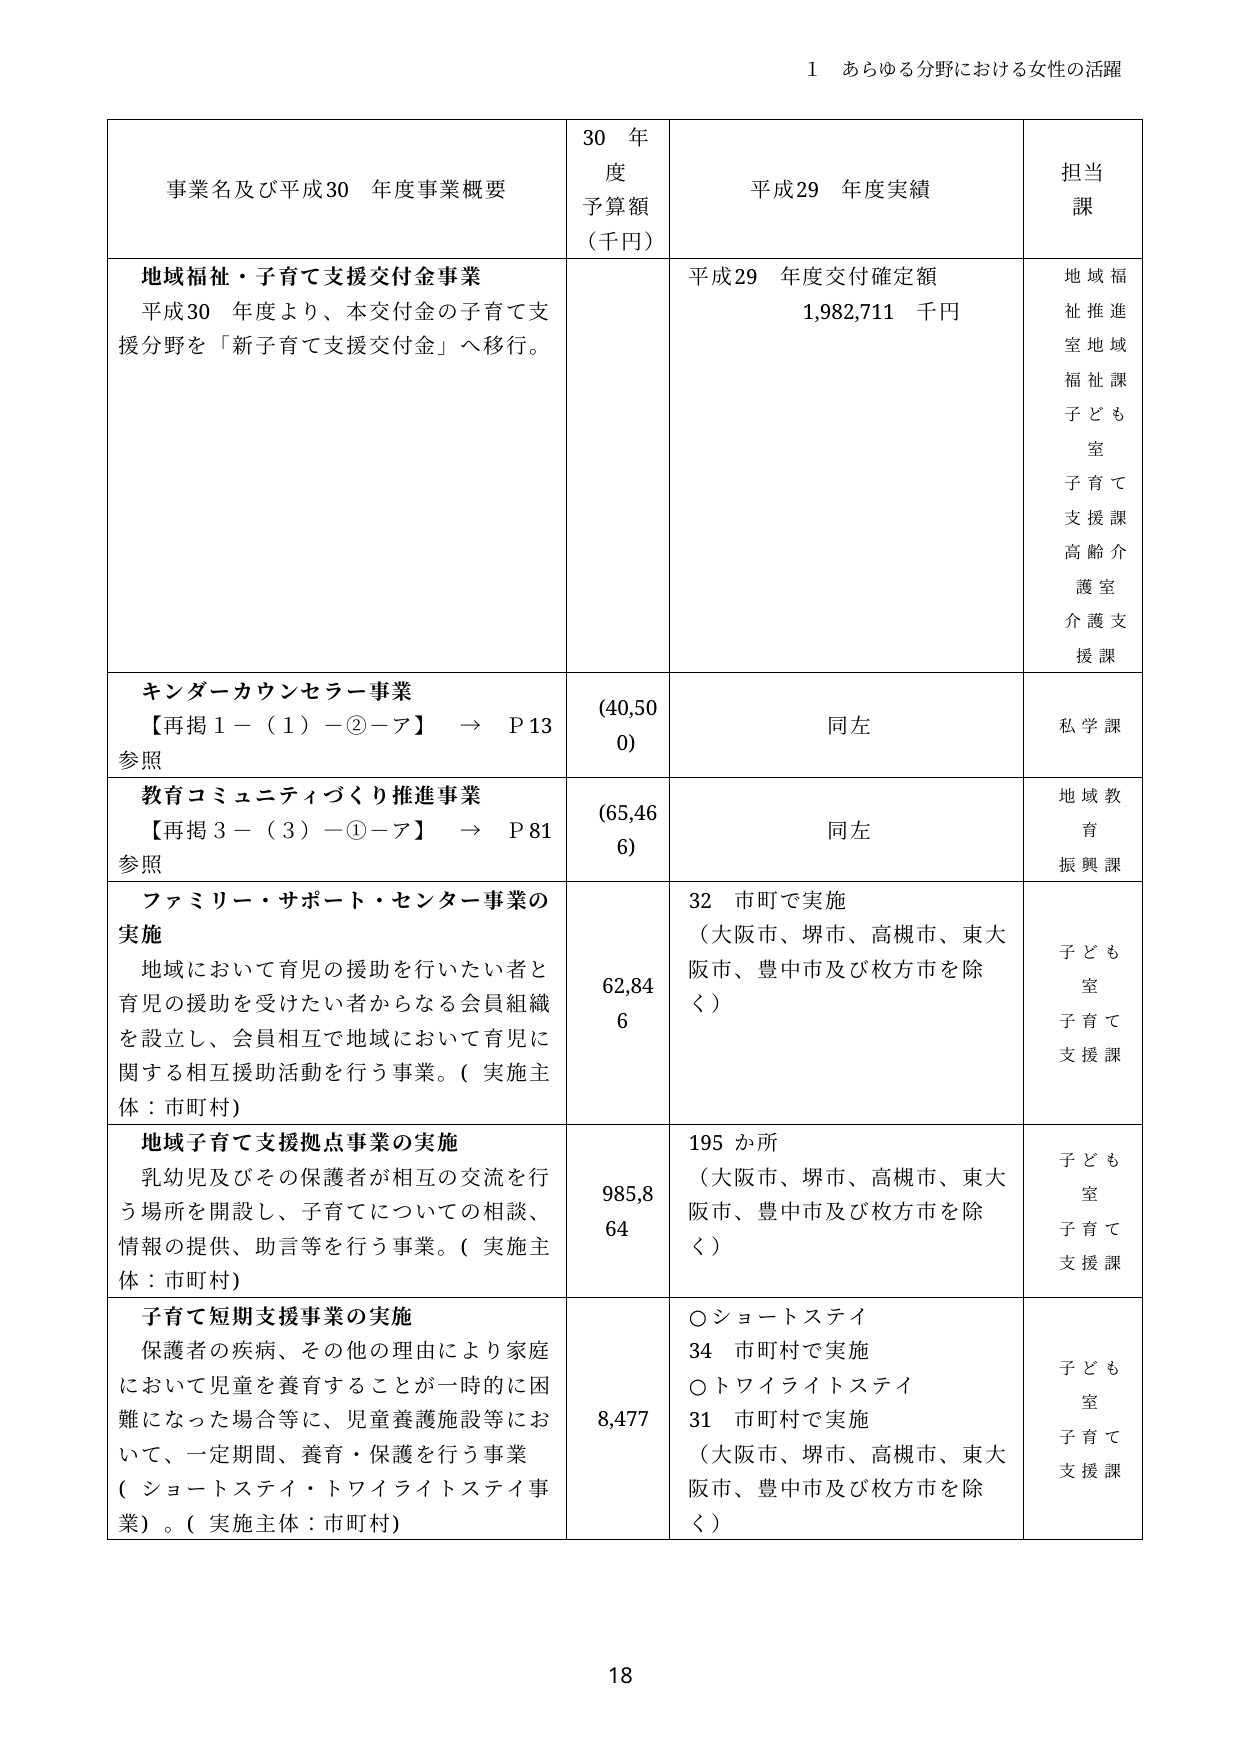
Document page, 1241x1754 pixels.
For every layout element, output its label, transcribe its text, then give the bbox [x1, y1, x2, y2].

table_cell 子ども室 子育て支援課 [1024, 1125, 1142, 1297]
table_cell 地域福祉推進室地域福祉課 子ども室 子育て支援課 高齢介護室 介護支援課 [1024, 259, 1142, 672]
table_cell 子育て短期支援事業の実施 保護者の疾病、その他の理由により家庭において児童を養育することが一時的に困難になった場合等に、児童養護施設等において、一定期間、養育・保護を行う事業(ショートステイ・トワイライトステイ事業)。(実施主体：市町村) [108, 1298, 566, 1539]
table_cell 62,846 [567, 882, 669, 1123]
table_cell 985,864 [567, 1125, 669, 1297]
table_cell (40,500) [567, 673, 669, 777]
table_cell 私学課 [1024, 673, 1142, 777]
table_cell 地域福祉・子育て支援交付金事業 平成30年度より、本交付金の子育て支援分野を「新子育て支援交付金」へ移行。 [108, 259, 566, 672]
table_cell 8,477 [567, 1298, 669, 1539]
table_cell 地域教育 振興課 [1024, 778, 1142, 881]
table_cell [567, 259, 669, 672]
table_cell 195か所 （大阪市、堺市、高槻市、東大阪市、豊中市及び枚方市を除く） [670, 1125, 1023, 1297]
table_cell 32市町で実施 （大阪市、堺市、高槻市、東大阪市、豊中市及び枚方市を除く） [670, 882, 1023, 1123]
table_cell 同左 [670, 673, 1023, 777]
table_header 平成29年度実績 [670, 120, 1023, 257]
table_cell 地域子育て支援拠点事業の実施 乳幼児及びその保護者が相互の交流を行う場所を開設し、子育てについての相談、情報の提供、助言等を行う事業。(実施主体：市町村) [108, 1125, 566, 1297]
table_cell 平成29年度交付確定額 1,982,711千円 [670, 259, 1023, 672]
table_cell キンダーカウンセラー事業 【再掲１－（１）－②－ア】 → Ｐ13参照 [108, 673, 566, 777]
table_cell 子ども室 子育て支援課 [1024, 882, 1142, 1123]
table_header 担当課 [1024, 120, 1142, 257]
table_cell 子ども室 子育て支援課 [1024, 1298, 1142, 1539]
table_cell ファミリー・サポート・センター事業の実施 地域において育児の援助を行いたい者と育児の援助を受けたい者からなる会員組織を設立し、会員相互で地域において育児に関する相互援助活動を行う事業。(実施主体：市町村) [108, 882, 566, 1123]
table_cell ○ショートステイ 34市町村で実施 ○トワイライトステイ 31市町村で実施 （大阪市、堺市、高槻市、東大阪市、豊中市及び枚方市を除く） [670, 1298, 1023, 1539]
table_cell 同左 [670, 778, 1023, 881]
table_header 30年度 予算額 （千円） [567, 120, 669, 257]
table_cell 教育コミュニティづくり推進事業 【再掲３－（３）―①－ア】 → Ｐ81参照 [108, 778, 566, 881]
table_cell (65,466) [567, 778, 669, 881]
table_header 事業名及び平成30年度事業概要 [108, 120, 566, 257]
